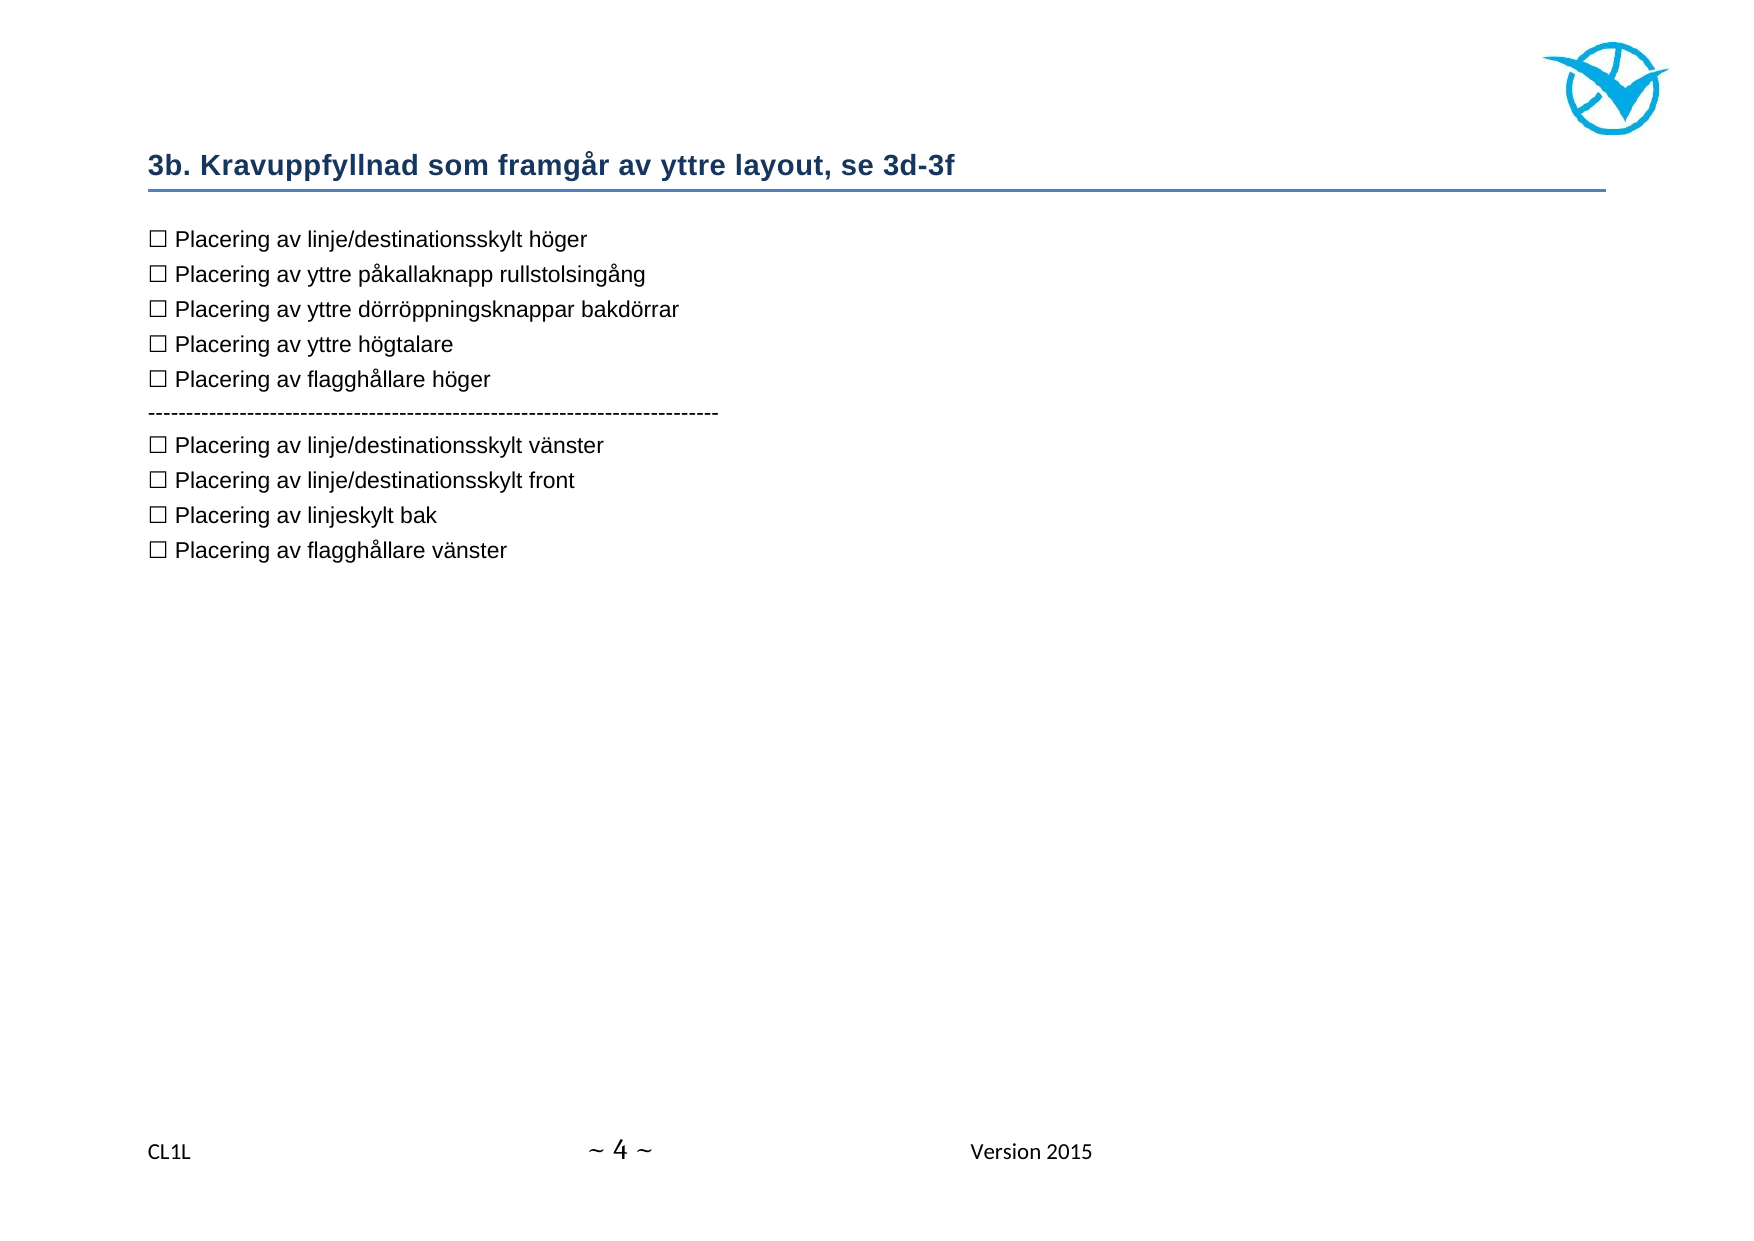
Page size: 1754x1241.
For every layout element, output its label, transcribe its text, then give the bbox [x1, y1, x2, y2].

text Placering av linje/destinationsskylt höger Placering av yttre påkallaknapp rullstolsingång Placering av yttre dörröppningsknappar bakdörrar Placering av yttre högtalare Placering av flagghållare höger --------------------------------------------------------------------------- Placering av linje/destinationsskylt vänster Placering av linje/destinationsskylt front Placering av linjeskylt bak Placering av flagghållare vänster [148, 223, 1606, 597]
picture [1542, 42, 1654, 135]
title 3b. Kravuppfyllnad som framgår av yttre layout, se 3d-3f [148, 148, 1606, 189]
picture [1584, 48, 1616, 74]
picture [1615, 42, 1673, 135]
